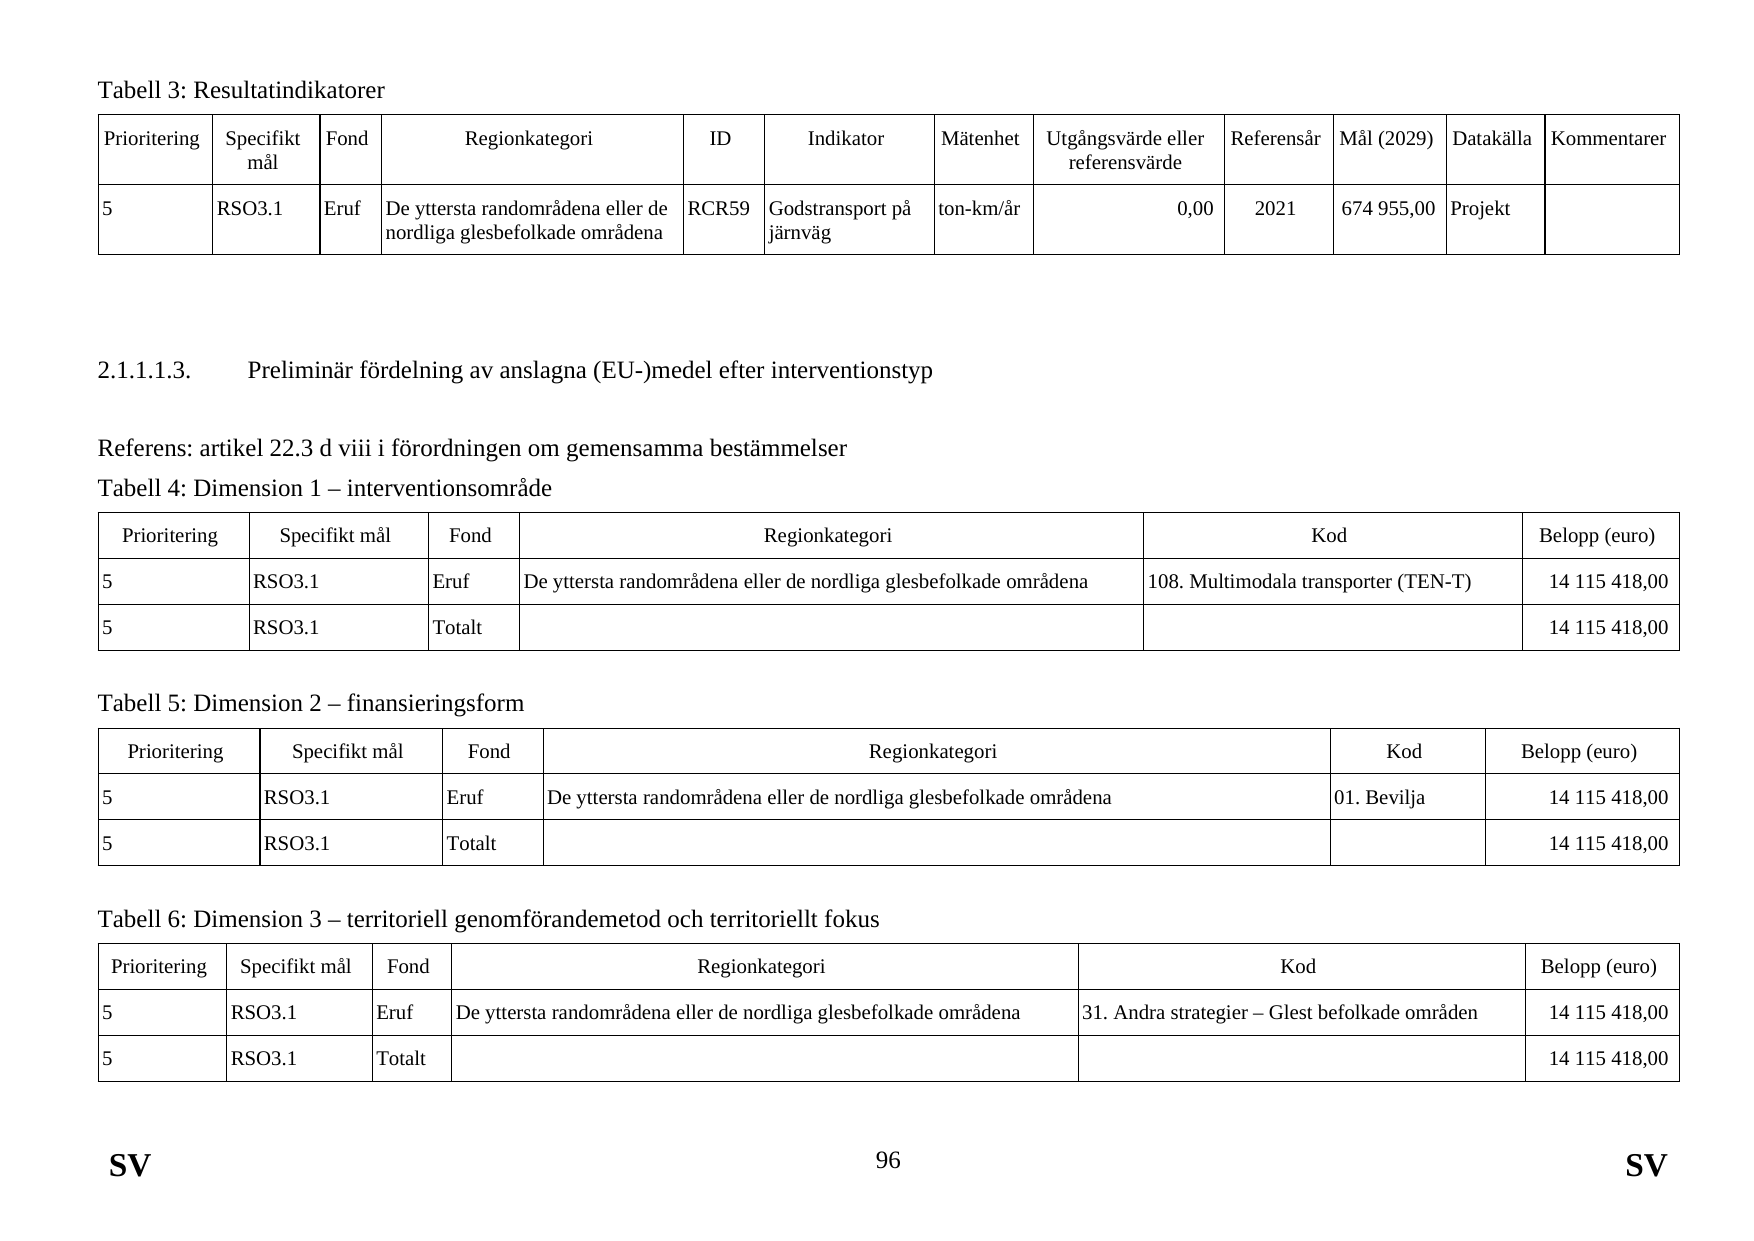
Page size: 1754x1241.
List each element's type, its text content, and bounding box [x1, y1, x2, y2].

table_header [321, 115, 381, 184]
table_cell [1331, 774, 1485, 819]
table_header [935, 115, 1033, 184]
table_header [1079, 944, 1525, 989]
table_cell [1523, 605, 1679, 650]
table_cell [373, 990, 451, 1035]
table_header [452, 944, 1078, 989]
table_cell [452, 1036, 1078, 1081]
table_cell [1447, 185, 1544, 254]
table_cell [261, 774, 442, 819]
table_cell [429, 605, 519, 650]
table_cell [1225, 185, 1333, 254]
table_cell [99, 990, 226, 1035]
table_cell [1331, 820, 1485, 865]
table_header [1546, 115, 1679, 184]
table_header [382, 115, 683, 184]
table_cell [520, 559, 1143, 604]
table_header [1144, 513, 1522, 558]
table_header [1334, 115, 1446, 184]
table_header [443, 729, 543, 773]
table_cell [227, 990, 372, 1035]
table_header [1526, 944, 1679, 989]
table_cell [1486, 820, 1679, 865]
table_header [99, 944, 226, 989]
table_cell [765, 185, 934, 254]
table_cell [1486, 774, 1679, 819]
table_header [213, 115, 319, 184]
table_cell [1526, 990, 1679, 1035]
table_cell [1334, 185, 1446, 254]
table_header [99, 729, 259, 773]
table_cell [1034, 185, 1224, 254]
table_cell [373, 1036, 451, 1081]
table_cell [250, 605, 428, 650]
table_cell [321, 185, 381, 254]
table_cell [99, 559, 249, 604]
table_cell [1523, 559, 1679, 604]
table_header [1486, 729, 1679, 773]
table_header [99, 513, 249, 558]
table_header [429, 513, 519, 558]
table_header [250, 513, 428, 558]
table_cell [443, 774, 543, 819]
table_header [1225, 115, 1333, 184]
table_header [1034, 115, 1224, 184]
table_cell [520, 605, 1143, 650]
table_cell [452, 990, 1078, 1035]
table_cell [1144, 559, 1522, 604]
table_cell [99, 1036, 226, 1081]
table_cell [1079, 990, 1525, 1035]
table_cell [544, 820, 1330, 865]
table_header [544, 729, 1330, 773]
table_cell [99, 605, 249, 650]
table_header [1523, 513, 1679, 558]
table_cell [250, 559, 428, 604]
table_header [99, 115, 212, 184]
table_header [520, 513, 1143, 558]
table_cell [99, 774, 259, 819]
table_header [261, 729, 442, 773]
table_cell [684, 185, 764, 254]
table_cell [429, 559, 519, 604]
text Tabell 5: Dimension 2 – finansieringsform [97, 688, 1679, 717]
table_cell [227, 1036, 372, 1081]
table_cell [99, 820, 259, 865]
text Tabell 4: Dimension 1 – interventionsområde [97, 473, 1679, 501]
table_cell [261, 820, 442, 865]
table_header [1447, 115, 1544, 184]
text Referens: artikel 22.3 d viii i förordningen om gemensamma bestämmelser [97, 433, 1679, 462]
text Tabell 3: Resultatindikatorer [97, 75, 1679, 104]
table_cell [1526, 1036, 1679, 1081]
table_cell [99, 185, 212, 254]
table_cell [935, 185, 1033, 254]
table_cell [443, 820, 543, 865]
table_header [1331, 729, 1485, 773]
text Tabell 6: Dimension 3 – territoriell genomförandemetod och territoriellt fokus [97, 904, 1679, 932]
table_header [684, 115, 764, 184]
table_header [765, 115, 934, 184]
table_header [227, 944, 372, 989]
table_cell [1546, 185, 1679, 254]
subtitle Preliminär fördelning av anslagna (EU-)medel efter interventionstyp [97, 355, 1679, 384]
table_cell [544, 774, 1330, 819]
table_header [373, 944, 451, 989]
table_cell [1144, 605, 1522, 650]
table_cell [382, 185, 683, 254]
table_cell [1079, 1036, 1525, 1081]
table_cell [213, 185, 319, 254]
